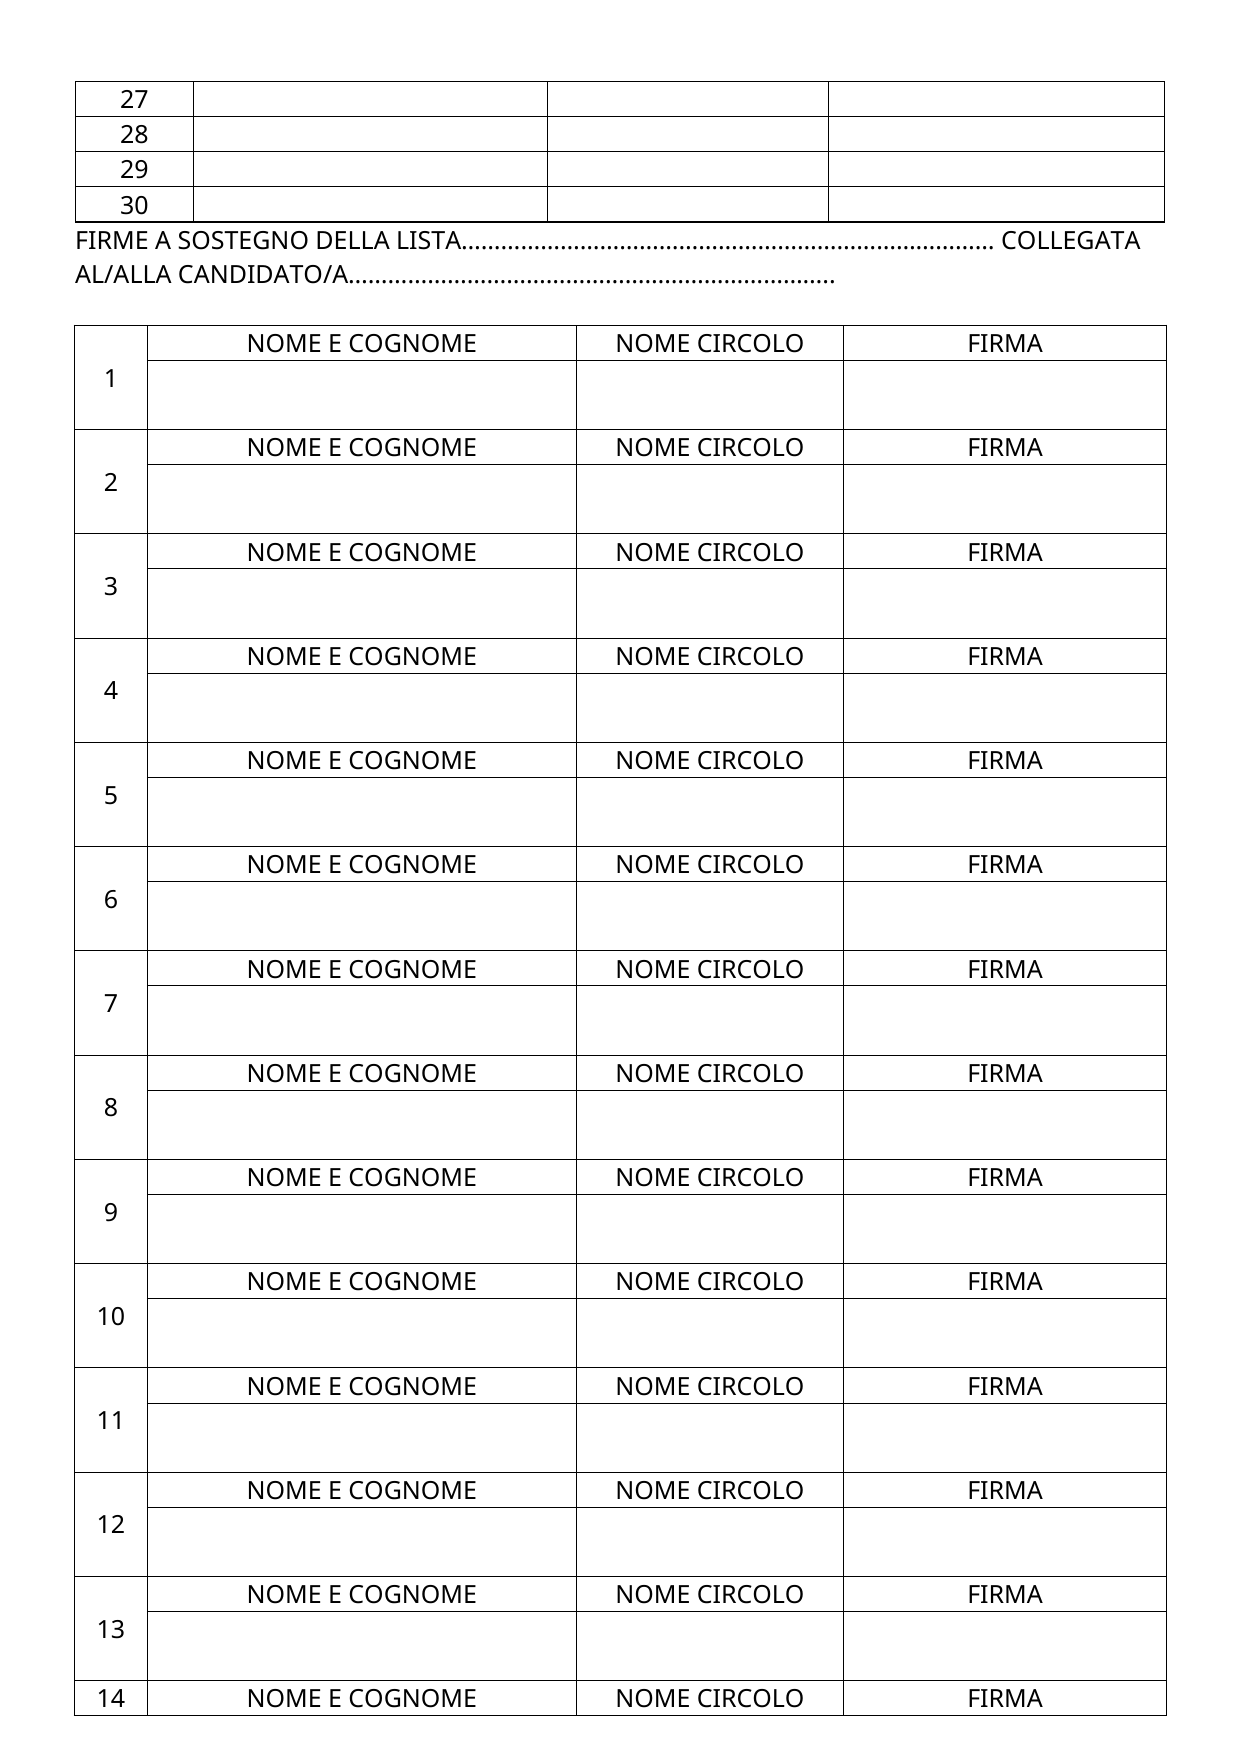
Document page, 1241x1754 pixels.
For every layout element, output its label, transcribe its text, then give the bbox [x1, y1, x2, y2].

table_cell NOME CIRCOLO [577, 1264, 843, 1298]
table_cell 27 [76, 82, 193, 116]
table_cell [148, 674, 576, 742]
table_cell FIRMA [844, 1160, 1166, 1194]
table_cell [148, 1195, 576, 1263]
table_cell [844, 1195, 1166, 1263]
table_cell [577, 361, 843, 429]
table_cell [844, 1404, 1166, 1472]
table_cell 3 [75, 534, 147, 637]
table_cell [577, 674, 843, 742]
table_cell NOME E COGNOME [148, 639, 576, 672]
table_cell [148, 986, 576, 1054]
table_cell [844, 1508, 1166, 1576]
table_cell [548, 187, 828, 221]
table_cell 13 [75, 1577, 147, 1680]
table_cell 6 [75, 847, 147, 950]
table_cell NOME E COGNOME [148, 1264, 576, 1298]
table_cell 9 [75, 1160, 147, 1263]
table_cell [548, 82, 828, 116]
table_header 1 [75, 326, 147, 429]
table_cell NOME CIRCOLO [577, 1160, 843, 1194]
table_cell FIRMA [844, 951, 1166, 985]
table_cell [844, 465, 1166, 533]
table_cell [148, 882, 576, 950]
table_cell 2 [75, 430, 147, 533]
table_cell [829, 82, 1164, 116]
table_cell [577, 569, 843, 637]
table_cell FIRMA [844, 1264, 1166, 1298]
table_cell [148, 569, 576, 637]
table_cell NOME E COGNOME [148, 1681, 576, 1715]
table_cell FIRMA [844, 1681, 1166, 1715]
table_cell 7 [75, 951, 147, 1054]
table_cell FIRMA [844, 1368, 1166, 1402]
table_cell FIRMA [844, 430, 1166, 464]
table_header NOME E COGNOME [148, 326, 576, 360]
table_cell [577, 465, 843, 533]
table_cell 5 [75, 743, 147, 846]
table_cell [844, 1299, 1166, 1367]
table_cell [844, 674, 1166, 742]
table_cell NOME CIRCOLO [577, 430, 843, 464]
table_cell [548, 117, 828, 151]
table_cell 4 [75, 639, 147, 742]
table_cell NOME E COGNOME [148, 951, 576, 985]
table_cell [829, 117, 1164, 151]
table_cell NOME CIRCOLO [577, 847, 843, 881]
table_cell NOME E COGNOME [148, 847, 576, 881]
table_cell [148, 1612, 576, 1680]
table_cell [148, 361, 576, 429]
table_cell [577, 882, 843, 950]
table_cell NOME CIRCOLO [577, 1577, 843, 1611]
table_cell [577, 778, 843, 846]
table_cell 11 [75, 1368, 147, 1472]
table_cell [844, 778, 1166, 846]
table_cell NOME CIRCOLO [577, 1056, 843, 1089]
table_cell NOME CIRCOLO [577, 951, 843, 985]
table_cell NOME E COGNOME [148, 1577, 576, 1611]
table_cell [577, 1612, 843, 1680]
table_cell [577, 1299, 843, 1367]
table_cell [148, 1404, 576, 1472]
table_cell [577, 986, 843, 1054]
table_cell FIRMA [844, 847, 1166, 881]
table_cell 30 [76, 187, 193, 221]
text FIRME A SOSTEGNO DELLA LISTA……………………………………………………………………… COLLEGATA AL/ALLA CANDIDATO/A……………………………………………………………….. [75, 223, 1165, 291]
table_cell [844, 1612, 1166, 1680]
table_cell [148, 778, 576, 846]
table_cell [148, 1508, 576, 1576]
table_cell [844, 1091, 1166, 1159]
table_cell NOME E COGNOME [148, 1056, 576, 1089]
table_cell [194, 152, 547, 186]
table_cell 29 [76, 152, 193, 186]
table_header FIRMA [844, 326, 1166, 360]
table_cell FIRMA [844, 1056, 1166, 1089]
table_cell [577, 1508, 843, 1576]
table_cell [844, 986, 1166, 1054]
table_cell 12 [75, 1473, 147, 1576]
table_cell [829, 187, 1164, 221]
table_cell FIRMA [844, 1473, 1166, 1507]
table_cell [148, 1091, 576, 1159]
table_cell NOME CIRCOLO [577, 534, 843, 568]
table_cell 14 [75, 1681, 147, 1715]
table_cell [829, 152, 1164, 186]
table_cell [194, 117, 547, 151]
table_cell NOME E COGNOME [148, 1160, 576, 1194]
table_cell 10 [75, 1264, 147, 1367]
table_cell NOME CIRCOLO [577, 1473, 843, 1507]
table_cell FIRMA [844, 534, 1166, 568]
table_cell 28 [76, 117, 193, 151]
table_cell FIRMA [844, 1577, 1166, 1611]
table_cell [577, 1404, 843, 1472]
table_cell [844, 569, 1166, 637]
table_cell NOME E COGNOME [148, 430, 576, 464]
table_cell [844, 361, 1166, 429]
table_cell [577, 1091, 843, 1159]
table_cell [577, 1195, 843, 1263]
table_cell NOME E COGNOME [148, 534, 576, 568]
table_cell NOME CIRCOLO [577, 743, 843, 777]
table_cell NOME E COGNOME [148, 1473, 576, 1507]
table_cell [194, 82, 547, 116]
table_cell NOME CIRCOLO [577, 639, 843, 672]
table_cell NOME CIRCOLO [577, 1368, 843, 1402]
table_cell FIRMA [844, 743, 1166, 777]
table_cell [148, 465, 576, 533]
table_cell NOME E COGNOME [148, 1368, 576, 1402]
table_cell FIRMA [844, 639, 1166, 672]
table_cell [548, 152, 828, 186]
table_header NOME CIRCOLO [577, 326, 843, 360]
table_cell [844, 882, 1166, 950]
table_cell [148, 1299, 576, 1367]
table_cell 8 [75, 1056, 147, 1159]
table_cell NOME E COGNOME [148, 743, 576, 777]
table_cell NOME CIRCOLO [577, 1681, 843, 1715]
table_cell [194, 187, 547, 221]
